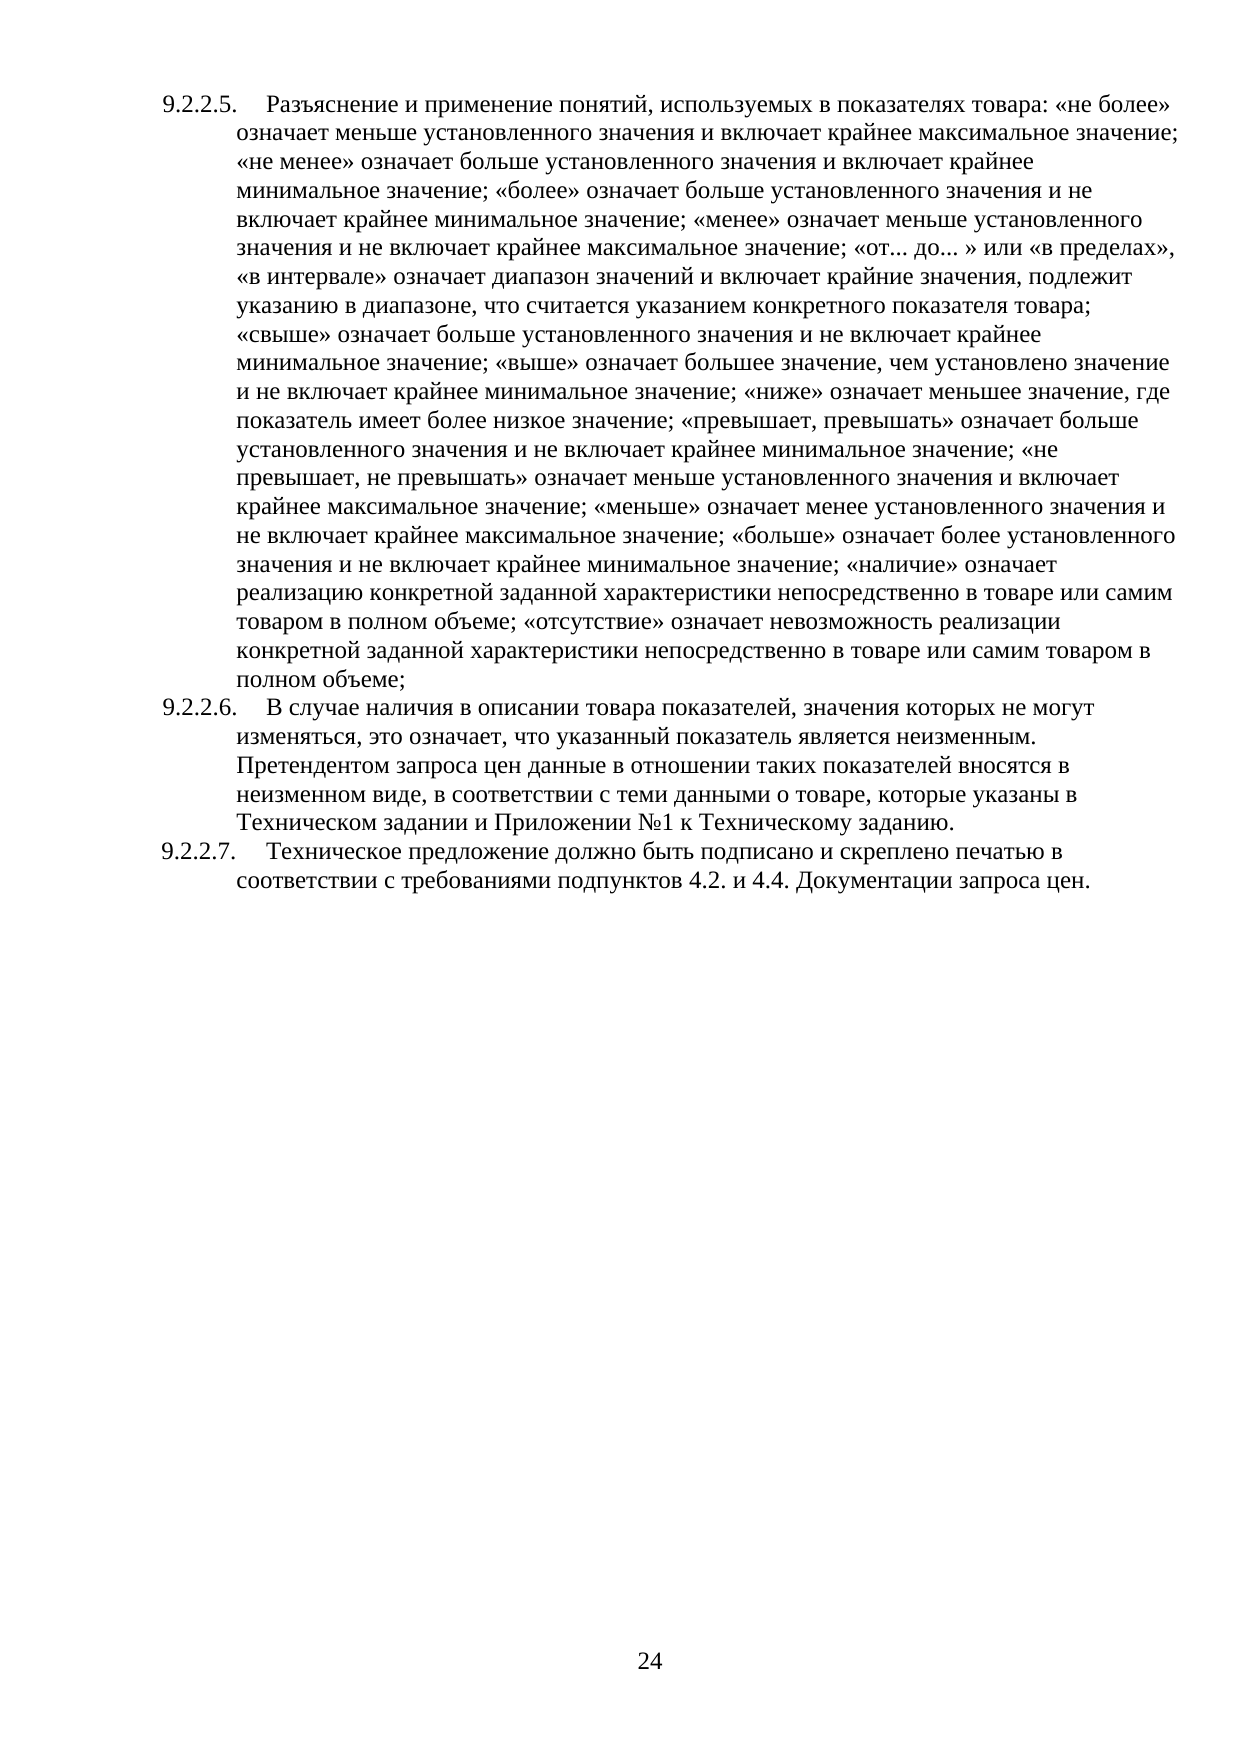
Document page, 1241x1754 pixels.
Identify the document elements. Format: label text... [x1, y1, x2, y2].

list Разъяснение и применение понятий, используемых в показателях товара: «не более» означает меньше установленного значения и включает крайнее максимальное значение; «не менее» означает больше установленного значения и включает крайнее минимальное значение; «более» означает больше установленного значения и не включает крайнее минимальное значение; «менее» означает меньше установленного значения и не включает крайнее максимальное значение; «от... до... » или «в пределах», «в интервале» означает диапазон значений и включает крайние значения, подлежит указанию в диапазоне, что считается указанием конкретного показателя товара; «свыше» означает больше установленного значения и не включает крайнее минимальное значение; «выше» означает большее значение, чем установлено значение и не включает крайнее минимальное значение; «ниже» означает меньшее значение, где показатель имеет более низкое значение; «превышает, превышать» означает больше установленного значения и не включает крайнее минимальное значение; «не превышает, не превышать» означает меньше установленного значения и включает крайнее максимальное значение; «меньше» означает менее установленного значения и не включает крайнее максимальное значение; «больше» означает более установленного значения и не включает крайнее минимальное значение; «наличие» означает реализацию конкретной заданной характеристики непосредственно в товаре или самим товаром в полном объеме; «отсутствие» означает невозможность реализации конкретной заданной характеристики непосредственно в товаре или самим товаром в полном объеме; [162, 89, 1181, 692]
list В случае наличия в описании товара показателей, значения которых не могут изменяться, это означает, что указанный показатель является неизменным. Претендентом запроса цен данные в отношении таких показателей вносятся в неизменном виде, в соответствии с теми данными о товаре, которые указаны в Техническом задании и Приложении №1 к Техническому заданию. [162, 692, 1181, 836]
list Техническое предложение должно быть подписано и скреплено печатью в соответствии с требованиями подпунктов 4.2. и 4.4. Документации запроса цен. [161, 836, 1181, 894]
